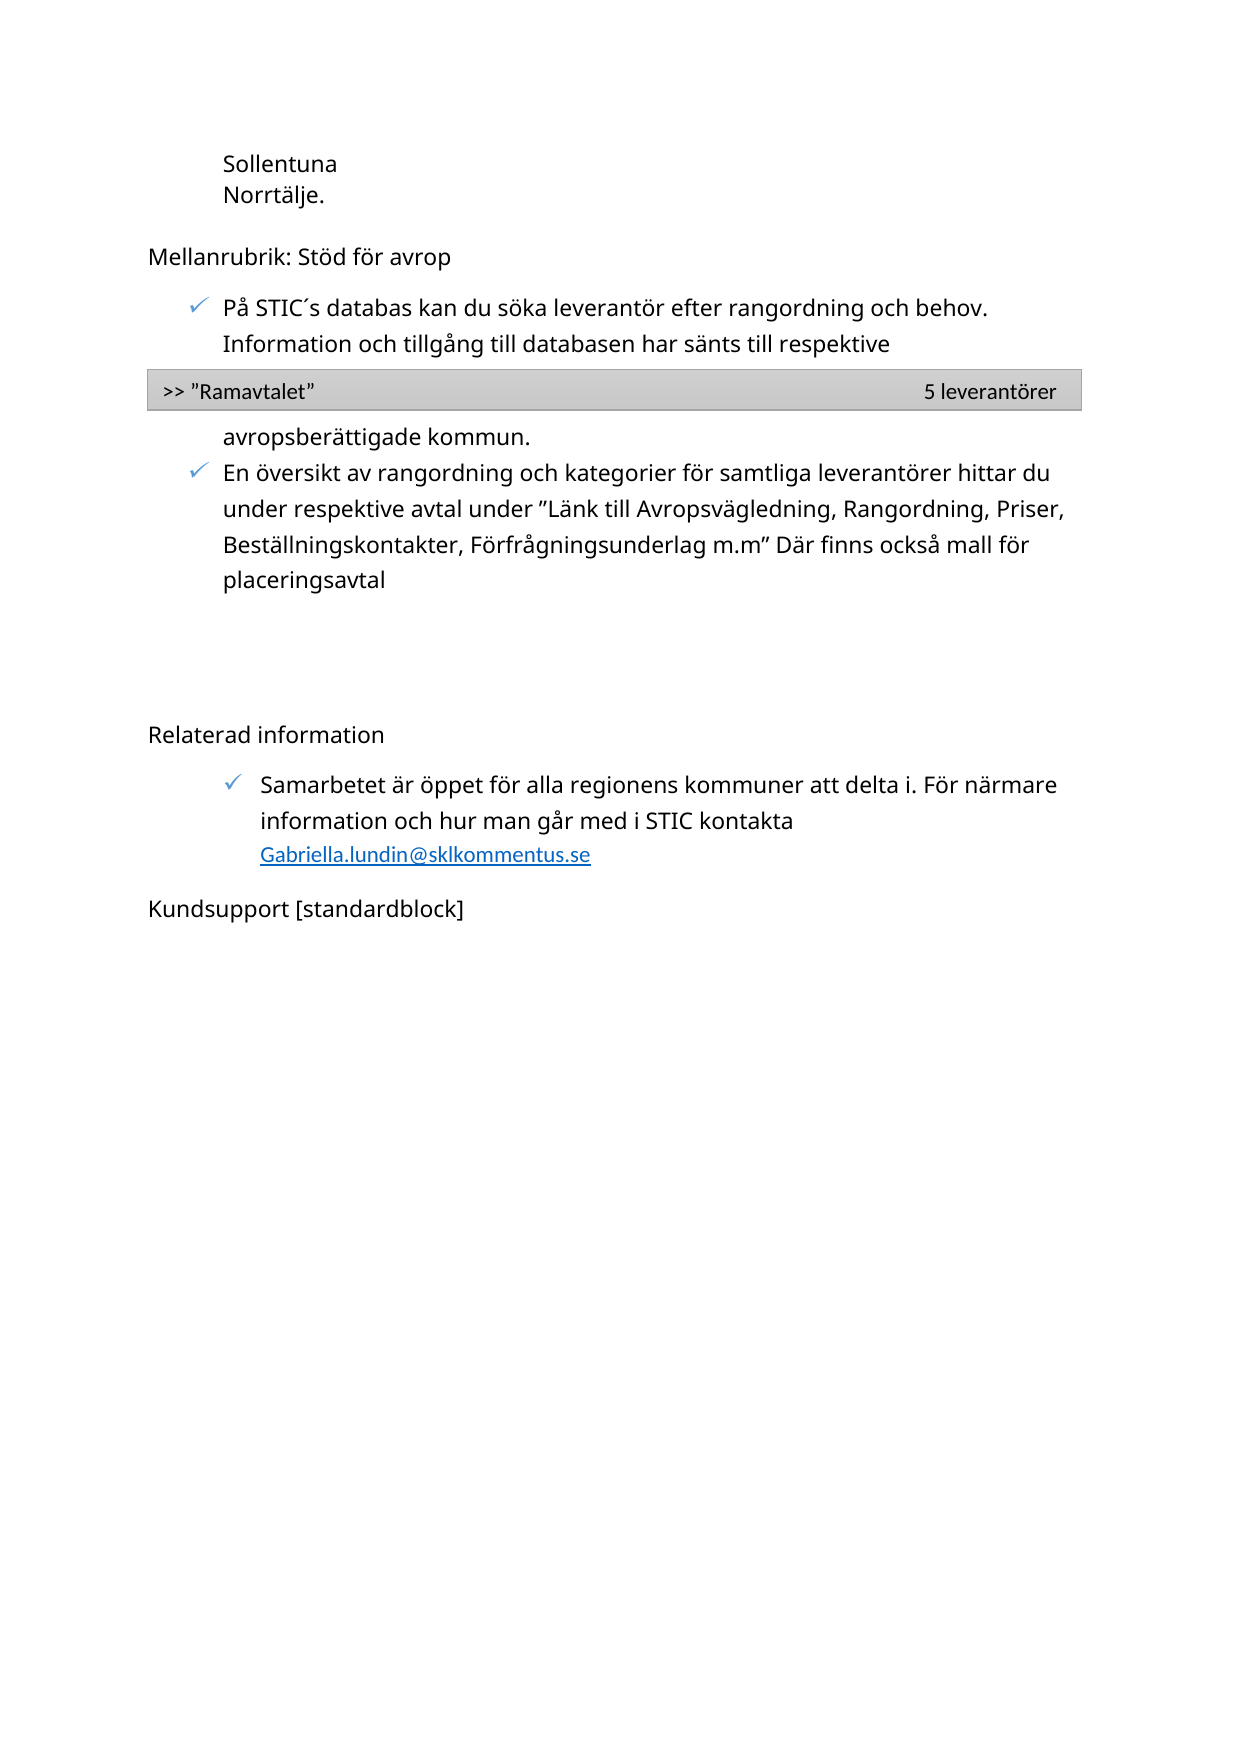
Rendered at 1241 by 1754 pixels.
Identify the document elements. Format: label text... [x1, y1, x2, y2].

list På STIC´s databas kan du söka leverantör efter rangordning och behov. Information och tillgång till databasen har sänts till respektive avropsberättigade kommun. [185, 292, 1093, 452]
list En översikt av rangordning och kategorier för samtliga leverantörer hittar du under respektive avtal under ”Länk till Avropsvägledning, Rangordning, Priser, Beställningskontakter, Förfrågningsunderlag m.m” Där finns också mall för placeringsavtal [185, 457, 1093, 596]
text Norrtälje. [148, 179, 1093, 210]
text Sollentuna [148, 148, 1093, 179]
text Relaterad information [148, 718, 1093, 750]
list Samarbetet är öppet för alla regionens kommuner att delta i. För närmare information och hur man går med i STIC kontakta Gabriella.lundin@sklkommentus.se [223, 769, 1093, 868]
text Mellanrubrik: Stöd för avrop [148, 241, 1093, 273]
text Kundsupport [standardblock] [148, 893, 1093, 924]
